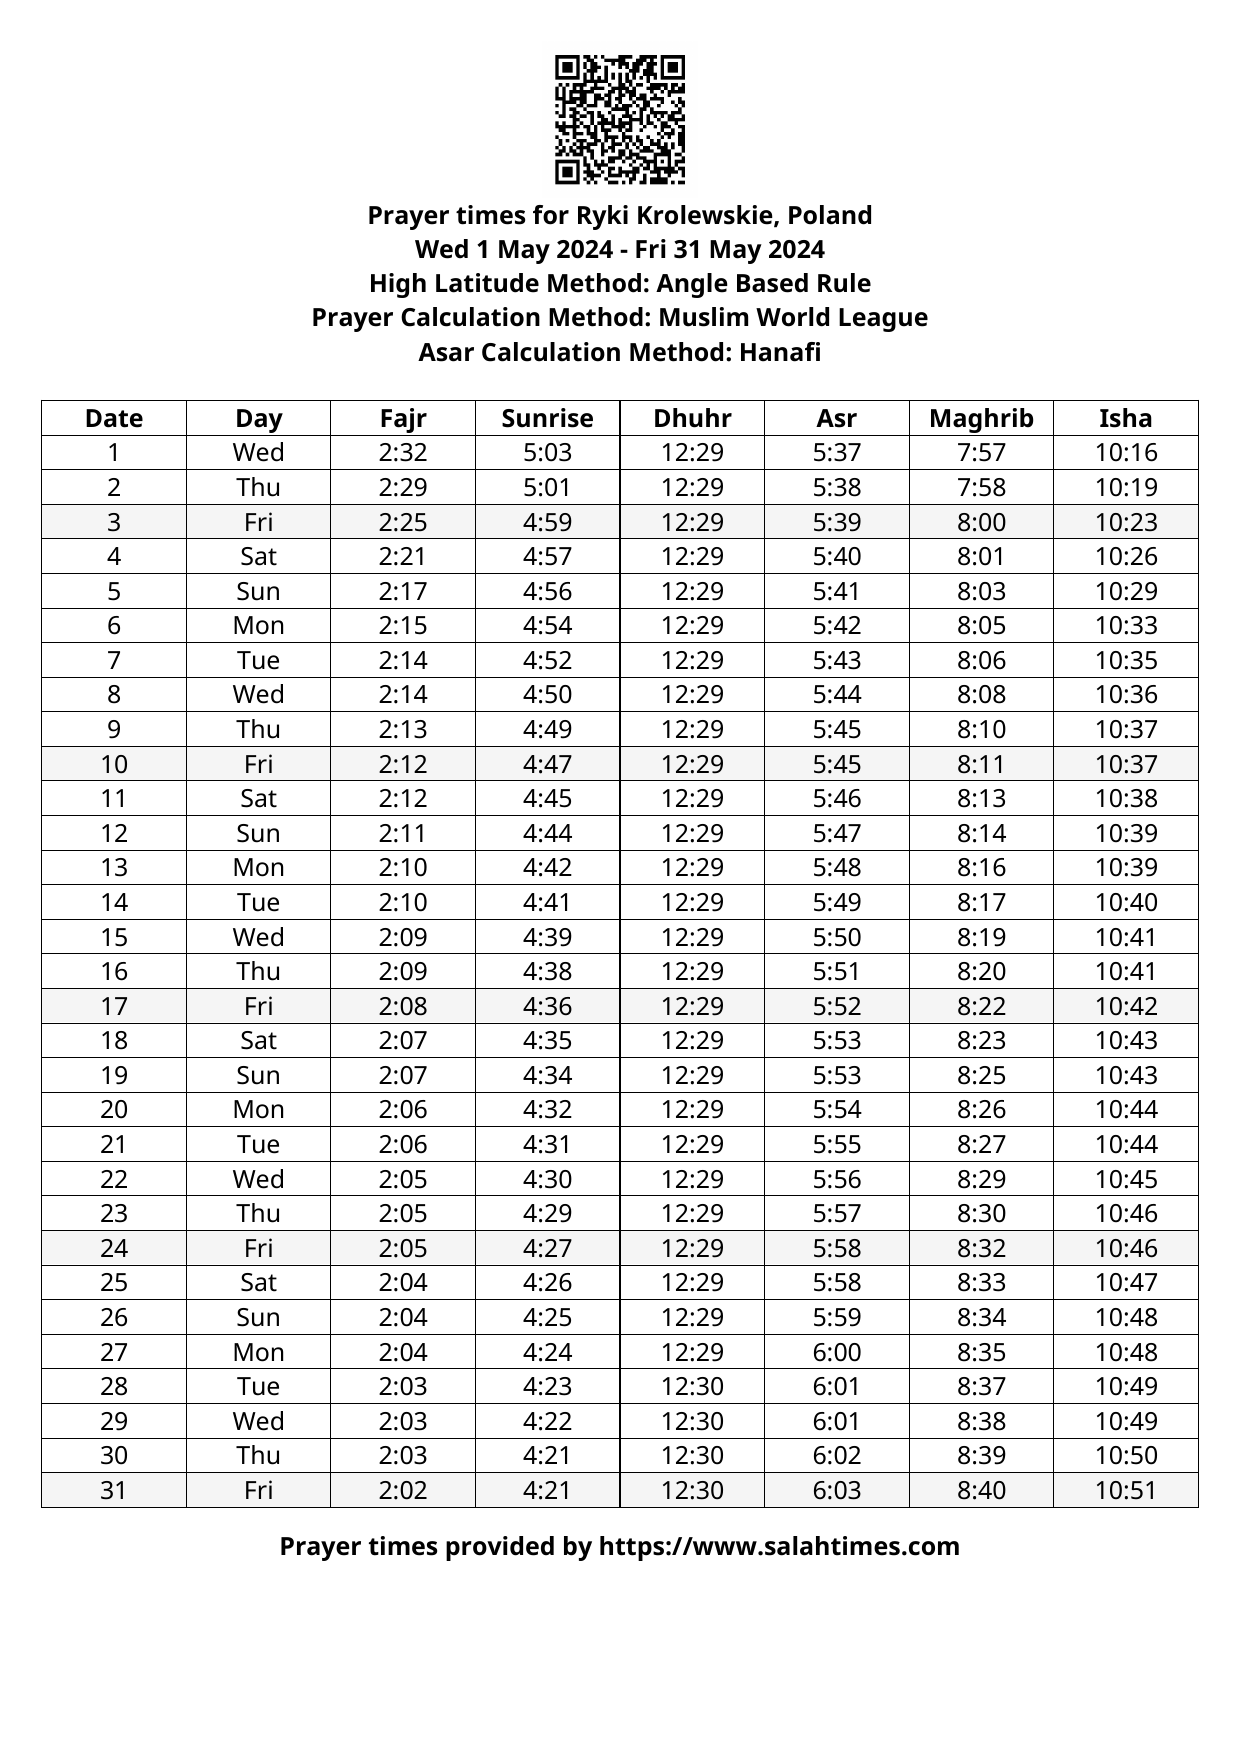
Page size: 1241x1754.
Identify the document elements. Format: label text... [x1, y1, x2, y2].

table_cell 12:29 [621, 1162, 764, 1195]
table_cell 4:24 [476, 1335, 619, 1368]
table_cell Wed [187, 436, 330, 469]
table_cell 2:17 [331, 574, 475, 607]
table_cell 8:37 [910, 1369, 1053, 1403]
table_cell 4 [42, 539, 186, 573]
table_cell 8:39 [910, 1439, 1053, 1472]
table_cell 30 [42, 1439, 186, 1472]
table_cell 5:48 [765, 851, 909, 884]
table_cell 27 [42, 1335, 186, 1368]
table_cell 10:46 [1054, 1196, 1198, 1230]
table_cell 5:55 [765, 1127, 909, 1161]
table_cell 4:45 [476, 781, 619, 815]
table_cell Mon [187, 609, 330, 642]
table_cell 10:46 [1054, 1231, 1198, 1264]
table_cell 10:51 [1054, 1473, 1198, 1507]
table_cell 10:48 [1054, 1300, 1198, 1334]
table_cell 12:29 [621, 574, 764, 607]
table_cell 2:14 [331, 678, 475, 711]
table_cell 5:47 [765, 816, 909, 849]
table_cell 8:26 [910, 1093, 1053, 1126]
table_cell 4:36 [476, 989, 619, 1022]
table_cell 12:29 [621, 989, 764, 1022]
table_cell 6:02 [765, 1439, 909, 1472]
table_cell 5:46 [765, 781, 909, 815]
table_cell 4:25 [476, 1300, 619, 1334]
table_cell 10:35 [1054, 643, 1198, 677]
table_cell 2:09 [331, 920, 475, 953]
text Prayer Calculation Method: Muslim World League [42, 300, 1198, 334]
table_cell 12:29 [621, 436, 764, 469]
table_cell 10:39 [1054, 851, 1198, 884]
table_cell 8:16 [910, 851, 1053, 884]
table_cell 13 [42, 851, 186, 884]
table_cell 12:29 [621, 1058, 764, 1092]
table_cell 2:32 [331, 436, 475, 469]
table_cell 12:29 [621, 1093, 764, 1126]
table_cell 2:21 [331, 539, 475, 573]
table_cell 2 [42, 470, 186, 504]
table_cell 12:29 [621, 851, 764, 884]
table_cell 5:41 [765, 574, 909, 607]
table_cell 2:11 [331, 816, 475, 849]
table_cell 5:50 [765, 920, 909, 953]
table_cell 8:19 [910, 920, 1053, 953]
table_cell 8:29 [910, 1162, 1053, 1195]
table_cell 7:57 [910, 436, 1053, 469]
table_cell 5:51 [765, 954, 909, 988]
table_cell 19 [42, 1058, 186, 1092]
table_cell 6:03 [765, 1473, 909, 1507]
table_cell 10:44 [1054, 1127, 1198, 1161]
table_cell 2:02 [331, 1473, 475, 1507]
table_cell 12:29 [621, 1300, 764, 1334]
table_cell Sat [187, 781, 330, 815]
table_cell 2:05 [331, 1231, 475, 1264]
table_cell Thu [187, 470, 330, 504]
table_cell 4:42 [476, 851, 619, 884]
table_cell 10:49 [1054, 1404, 1198, 1437]
table_cell 26 [42, 1300, 186, 1334]
table_cell Thu [187, 1439, 330, 1472]
table_cell 10:37 [1054, 712, 1198, 746]
table_cell 12:29 [621, 920, 764, 953]
table_cell 10:43 [1054, 1058, 1198, 1092]
table_cell 4:50 [476, 678, 619, 711]
table_cell 10:45 [1054, 1162, 1198, 1195]
table_cell 4:47 [476, 747, 619, 780]
table_cell 10 [42, 747, 186, 780]
table_cell 5:59 [765, 1300, 909, 1334]
table_cell 5:57 [765, 1196, 909, 1230]
table_cell 9 [42, 712, 186, 746]
table_cell 4:32 [476, 1093, 619, 1126]
table_cell 12:29 [621, 1024, 764, 1057]
table_cell 12:29 [621, 954, 764, 988]
table_cell Wed [187, 678, 330, 711]
table_cell 12:29 [621, 1127, 764, 1161]
table_cell 22 [42, 1162, 186, 1195]
table_cell 6 [42, 609, 186, 642]
table_cell 8:30 [910, 1196, 1053, 1230]
table_cell 15 [42, 920, 186, 953]
table_cell 12:29 [621, 712, 764, 746]
table_cell 11 [42, 781, 186, 815]
table_cell 10:36 [1054, 678, 1198, 711]
table_cell 5:40 [765, 539, 909, 573]
table_cell Sun [187, 574, 330, 607]
table_cell 4:44 [476, 816, 619, 849]
table_cell Thu [187, 954, 330, 988]
table_cell 7 [42, 643, 186, 677]
table_cell 4:21 [476, 1439, 619, 1472]
table_cell 29 [42, 1404, 186, 1437]
table_cell 10:42 [1054, 989, 1198, 1022]
table_header Sunrise [476, 401, 619, 434]
table_cell 2:05 [331, 1196, 475, 1230]
table_cell 25 [42, 1266, 186, 1299]
table_cell 5:53 [765, 1058, 909, 1092]
table_cell 8:40 [910, 1473, 1053, 1507]
table_cell Sat [187, 1266, 330, 1299]
table_cell 10:41 [1054, 954, 1198, 988]
table_cell Sat [187, 539, 330, 573]
table_cell 12:30 [621, 1404, 764, 1437]
table_cell 5:49 [765, 885, 909, 919]
table_cell 5:44 [765, 678, 909, 711]
table_cell 2:03 [331, 1439, 475, 1472]
table_cell 2:03 [331, 1404, 475, 1437]
table_cell 2:12 [331, 747, 475, 780]
table_cell 2:06 [331, 1127, 475, 1161]
table_cell 10:23 [1054, 505, 1198, 538]
table_cell 2:04 [331, 1266, 475, 1299]
table_cell Sun [187, 816, 330, 849]
table_cell 10:43 [1054, 1024, 1198, 1057]
table_cell 4:54 [476, 609, 619, 642]
table_cell 2:14 [331, 643, 475, 677]
table_cell 24 [42, 1231, 186, 1264]
table_cell 12:29 [621, 885, 764, 919]
table_cell 20 [42, 1093, 186, 1126]
table_cell Mon [187, 851, 330, 884]
table_cell Fri [187, 1473, 330, 1507]
table_cell 4:57 [476, 539, 619, 573]
table_cell 2:07 [331, 1058, 475, 1092]
table_cell 10:29 [1054, 574, 1198, 607]
table_header Day [187, 401, 330, 434]
table_cell 2:05 [331, 1162, 475, 1195]
table_cell 4:35 [476, 1024, 619, 1057]
table_cell 12:29 [621, 1231, 764, 1264]
table_cell 8:03 [910, 574, 1053, 607]
table_cell 5:45 [765, 712, 909, 746]
table_cell 8 [42, 678, 186, 711]
table_cell 8:35 [910, 1335, 1053, 1368]
table_cell 5:56 [765, 1162, 909, 1195]
table_cell Wed [187, 1404, 330, 1437]
table_cell 31 [42, 1473, 186, 1507]
table_cell 12:29 [621, 1266, 764, 1299]
table_cell 4:49 [476, 712, 619, 746]
table_cell 6:01 [765, 1369, 909, 1403]
table_cell Thu [187, 1196, 330, 1230]
table_cell 10:50 [1054, 1439, 1198, 1472]
table_cell 4:34 [476, 1058, 619, 1092]
table_header Dhuhr [621, 401, 764, 434]
table_cell 4:52 [476, 643, 619, 677]
table_cell 14 [42, 885, 186, 919]
table_cell 5:01 [476, 470, 619, 504]
table_cell 8:13 [910, 781, 1053, 815]
table_cell 12:29 [621, 505, 764, 538]
table_cell 12:29 [621, 781, 764, 815]
text Prayer times provided by https://www.salahtimes.com [42, 1528, 1198, 1563]
text High Latitude Method: Angle Based Rule [42, 266, 1198, 300]
table_cell 5:52 [765, 989, 909, 1022]
table_cell 10:37 [1054, 747, 1198, 780]
table_cell Wed [187, 1162, 330, 1195]
table_cell 8:14 [910, 816, 1053, 849]
table_cell 5:45 [765, 747, 909, 780]
table_cell 5:43 [765, 643, 909, 677]
table_cell Fri [187, 505, 330, 538]
table_cell 12 [42, 816, 186, 849]
table_cell 16 [42, 954, 186, 988]
table_cell Sun [187, 1058, 330, 1092]
table_cell 4:56 [476, 574, 619, 607]
table_cell 12:29 [621, 1335, 764, 1368]
table_cell 10:26 [1054, 539, 1198, 573]
table_cell 8:32 [910, 1231, 1053, 1264]
table_cell 8:05 [910, 609, 1053, 642]
table_cell 8:06 [910, 643, 1053, 677]
table_cell 8:23 [910, 1024, 1053, 1057]
table_cell 10:16 [1054, 436, 1198, 469]
table_cell 4:27 [476, 1231, 619, 1264]
table_cell 12:29 [621, 816, 764, 849]
table_cell 10:39 [1054, 816, 1198, 849]
table_cell 10:47 [1054, 1266, 1198, 1299]
table_cell 5:38 [765, 470, 909, 504]
table_cell 2:03 [331, 1369, 475, 1403]
table_cell 10:40 [1054, 885, 1198, 919]
table_cell 12:30 [621, 1369, 764, 1403]
table_header Maghrib [910, 401, 1053, 434]
table_cell 4:29 [476, 1196, 619, 1230]
table_cell Tue [187, 1127, 330, 1161]
table_cell 5:42 [765, 609, 909, 642]
text Prayer times for Ryki Krolewskie, Poland [42, 198, 1198, 232]
table_cell 2:04 [331, 1300, 475, 1334]
table_cell 8:00 [910, 505, 1053, 538]
table_cell Thu [187, 712, 330, 746]
table_cell 12:30 [621, 1473, 764, 1507]
table_cell 4:38 [476, 954, 619, 988]
table_cell 8:33 [910, 1266, 1053, 1299]
table_cell 5:58 [765, 1231, 909, 1264]
table_cell Wed [187, 920, 330, 953]
table_cell 2:10 [331, 851, 475, 884]
table_cell 4:31 [476, 1127, 619, 1161]
table_cell Tue [187, 643, 330, 677]
table_cell 10:41 [1054, 920, 1198, 953]
table_cell 7:58 [910, 470, 1053, 504]
table_cell 2:08 [331, 989, 475, 1022]
table_cell 4:26 [476, 1266, 619, 1299]
table_cell 12:29 [621, 747, 764, 780]
table_cell 12:29 [621, 1196, 764, 1230]
table_cell 5:54 [765, 1093, 909, 1126]
table_cell Tue [187, 1369, 330, 1403]
table_cell 8:27 [910, 1127, 1053, 1161]
table_cell 5:58 [765, 1266, 909, 1299]
table_cell 8:10 [910, 712, 1053, 746]
table_cell 6:00 [765, 1335, 909, 1368]
text Wed 1 May 2024 - Fri 31 May 2024 [42, 232, 1198, 266]
table_cell 8:17 [910, 885, 1053, 919]
table_header Date [42, 401, 186, 434]
table_cell 10:38 [1054, 781, 1198, 815]
table_cell 8:01 [910, 539, 1053, 573]
table_cell Sat [187, 1024, 330, 1057]
table_cell 12:29 [621, 609, 764, 642]
table_cell 10:49 [1054, 1369, 1198, 1403]
table_cell 8:08 [910, 678, 1053, 711]
table_header Asr [765, 401, 909, 434]
table_cell Tue [187, 885, 330, 919]
table_cell 8:34 [910, 1300, 1053, 1334]
table_cell 10:33 [1054, 609, 1198, 642]
table_cell 17 [42, 989, 186, 1022]
table_cell Fri [187, 1231, 330, 1264]
table_cell 18 [42, 1024, 186, 1057]
table_cell 5:37 [765, 436, 909, 469]
table_cell 10:44 [1054, 1093, 1198, 1126]
table_cell 8:38 [910, 1404, 1053, 1437]
table_cell 3 [42, 505, 186, 538]
table_cell 4:41 [476, 885, 619, 919]
table_cell 5 [42, 574, 186, 607]
table_cell 2:13 [331, 712, 475, 746]
table_cell 23 [42, 1196, 186, 1230]
table_cell Sun [187, 1300, 330, 1334]
table_cell 4:39 [476, 920, 619, 953]
table_cell 8:22 [910, 989, 1053, 1022]
table_cell 2:07 [331, 1024, 475, 1057]
table_cell 1 [42, 436, 186, 469]
table_cell 4:22 [476, 1404, 619, 1437]
table_cell 2:04 [331, 1335, 475, 1368]
table_header Isha [1054, 401, 1198, 434]
table_cell 10:19 [1054, 470, 1198, 504]
table_cell 4:30 [476, 1162, 619, 1195]
table_cell Fri [187, 989, 330, 1022]
table_cell 4:59 [476, 505, 619, 538]
table_cell 4:23 [476, 1369, 619, 1403]
table_header Fajr [331, 401, 475, 434]
table_cell 8:20 [910, 954, 1053, 988]
text Asar Calculation Method: Hanafi [42, 334, 1198, 368]
table_cell 6:01 [765, 1404, 909, 1437]
table_cell 2:15 [331, 609, 475, 642]
table_cell Fri [187, 747, 330, 780]
table_cell 21 [42, 1127, 186, 1161]
table_cell Mon [187, 1335, 330, 1368]
table_cell 12:29 [621, 470, 764, 504]
table_cell 10:48 [1054, 1335, 1198, 1368]
table_cell 2:29 [331, 470, 475, 504]
table_cell 2:12 [331, 781, 475, 815]
table_cell 12:29 [621, 539, 764, 573]
table_cell 28 [42, 1369, 186, 1403]
table_cell 2:09 [331, 954, 475, 988]
table_cell 12:29 [621, 643, 764, 677]
table_cell 2:25 [331, 505, 475, 538]
table_cell 12:29 [621, 678, 764, 711]
table_cell Mon [187, 1093, 330, 1126]
table_cell 8:11 [910, 747, 1053, 780]
picture [542, 41, 699, 198]
table_cell 5:03 [476, 436, 619, 469]
table_cell 8:25 [910, 1058, 1053, 1092]
table_cell 4:21 [476, 1473, 619, 1507]
table_cell 12:30 [621, 1439, 764, 1472]
table_cell 5:39 [765, 505, 909, 538]
table_cell 2:10 [331, 885, 475, 919]
table_cell 5:53 [765, 1024, 909, 1057]
table_cell 2:06 [331, 1093, 475, 1126]
